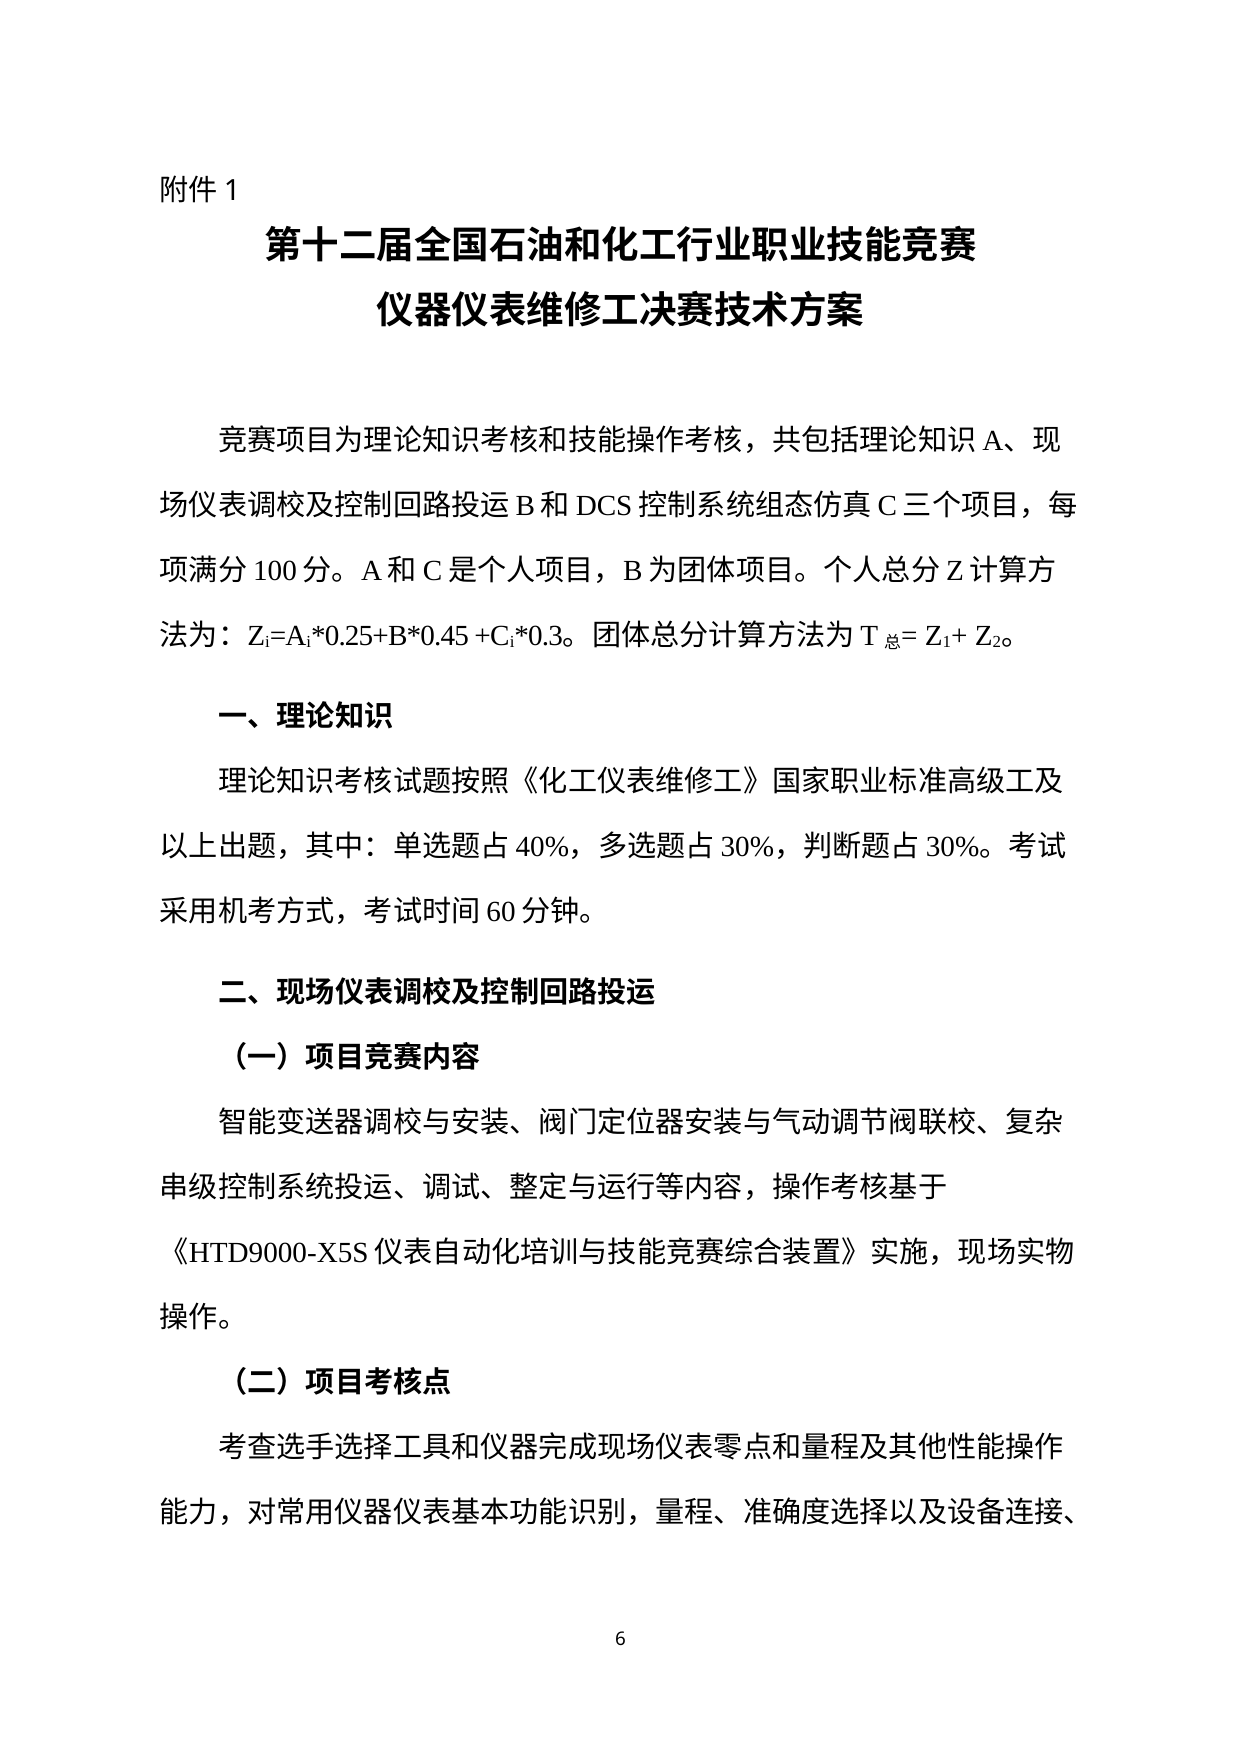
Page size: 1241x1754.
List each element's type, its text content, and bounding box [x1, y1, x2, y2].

text 智能变送器调校与安装、阀门定位器安装与气动调节阀联校、复杂串级控制系统投运、调试、整定与运行等内容，操作考核基于《HTD9000-X5S仪表自动化培训与技能竞赛综合装置》实施，现场实物操作。 [159, 1087, 1081, 1347]
text 第十二届全国石油和化工行业职业技能竞赛 [159, 210, 1081, 275]
text 二、现场仪表调校及控制回路投运 [159, 957, 1081, 1022]
text 仪器仪表维修工决赛技术方案 [159, 275, 1081, 340]
text 理论知识考核试题按照《化工仪表维修工》国家职业标准高级工及以上出题，其中：单选题占40%，多选题占30%，判断题占30%。考试采用机考方式，考试时间60分钟。 [159, 746, 1081, 941]
text （一）项目竞赛内容 [159, 1022, 1081, 1087]
text 竞赛项目为理论知识考核和技能操作考核，共包括理论知识A、现场仪表调校及控制回路投运B和DCS控制系统组态仿真C三个项目，每项满分100分。A和C是个人项目，B为团体项目。个人总分Z计算方法为：Zi=Ai*0.25+B*0.45 +Ci*0.3。团体总分计算方法为T总= Z1+ Z2。 [159, 405, 1081, 665]
text 一、理论知识 [159, 681, 1081, 746]
text （二）项目考核点 [159, 1347, 1081, 1412]
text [159, 1412, 1081, 1542]
text 附件1 [159, 162, 1081, 210]
